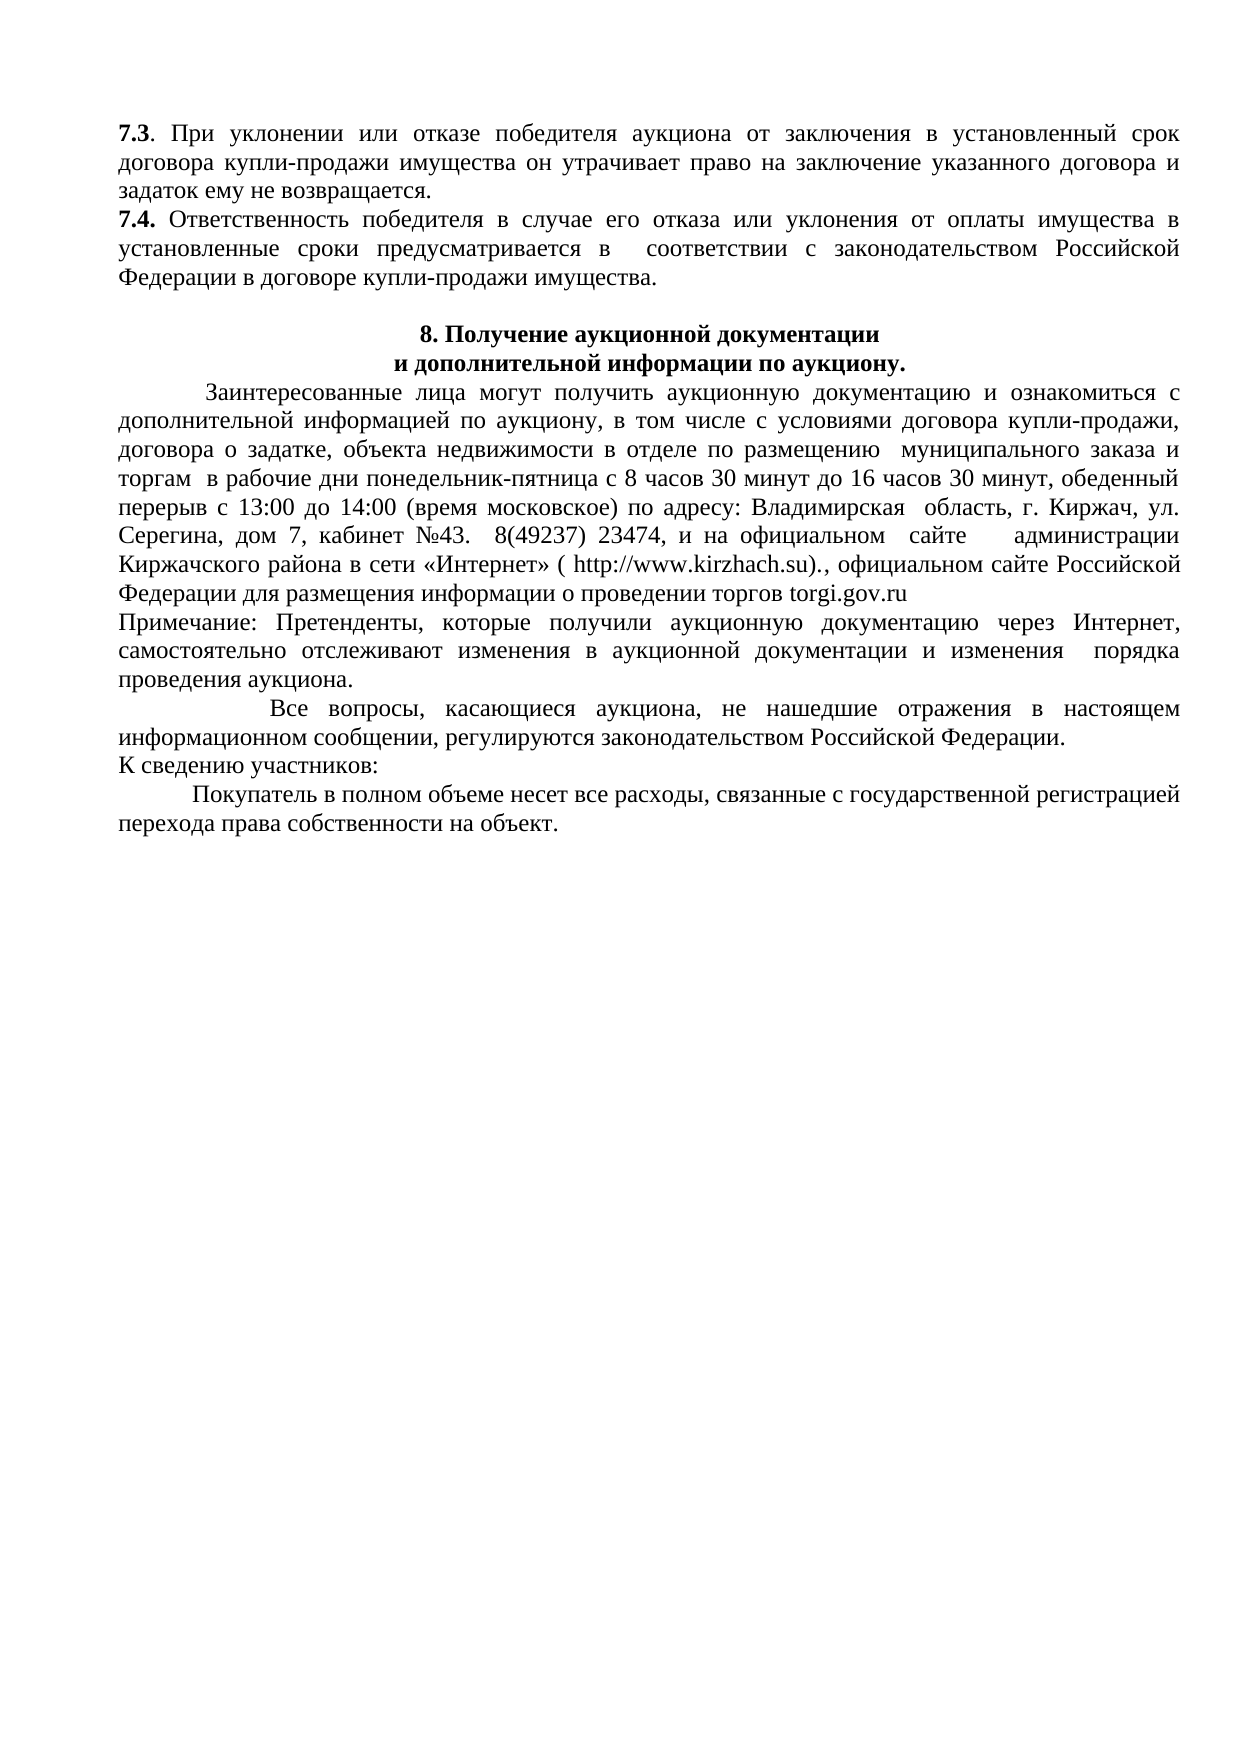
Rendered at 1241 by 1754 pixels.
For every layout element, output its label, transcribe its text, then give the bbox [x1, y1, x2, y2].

text и дополнительной информации по аукциону. [118, 348, 1181, 377]
text Заинтересованные лица могут получить аукционную документацию и ознакомиться с дополнительной информацией по аукциону, в том числе с условиями договора купли-продажи, договора о задатке, объекта недвижимости в отделе по размещению муниципального заказа и торгам в рабочие дни понедельник-пятница с 8 часов 30 минут до 16 часов 30 минут, обеденный перерыв с 13:00 до 14:00 (время московское) по адресу: Владимирская область, г. Киржач, ул. Серегина, дом 7, кабинет №43. 8(49237) 23474, и на официальном сайте администрации Киржачского района в сети «Интернет» ( http://www.kirzhach.su)., официальном сайте Российской Федерации для размещения информации о проведении торгов torgi.gov.ru [118, 377, 1181, 607]
list Покупатель в полном объеме несет все расходы, связанные с государственной регистрацией перехода права собственности на объект. [118, 779, 1181, 837]
text 7.4. Ответственность победителя в случае его отказа или уклонения от оплаты имущества в установленные сроки предусматривается в соответствии с законодательством Российской Федерации в договоре купли-продажи имущества. [118, 204, 1181, 291]
text 7.3. При уклонении или отказе победителя аукциона от заключения в установленный срок договора купли-продажи имущества он утрачивает право на заключение указанного договора и задаток ему не возвращается. [118, 118, 1181, 204]
text Примечание: Претенденты, которые получили аукционную документацию через Интернет, самостоятельно отслеживают изменения в аукционной документации и изменения порядка проведения аукциона. [118, 607, 1181, 693]
text 8. Получение аукционной документации [118, 319, 1181, 348]
text Все вопросы, касающиеся аукциона, не нашедшие отражения в настоящем информационном сообщении, регулируются законодательством Российской Федерации. [118, 693, 1181, 751]
list К сведению участников: [118, 751, 1181, 779]
